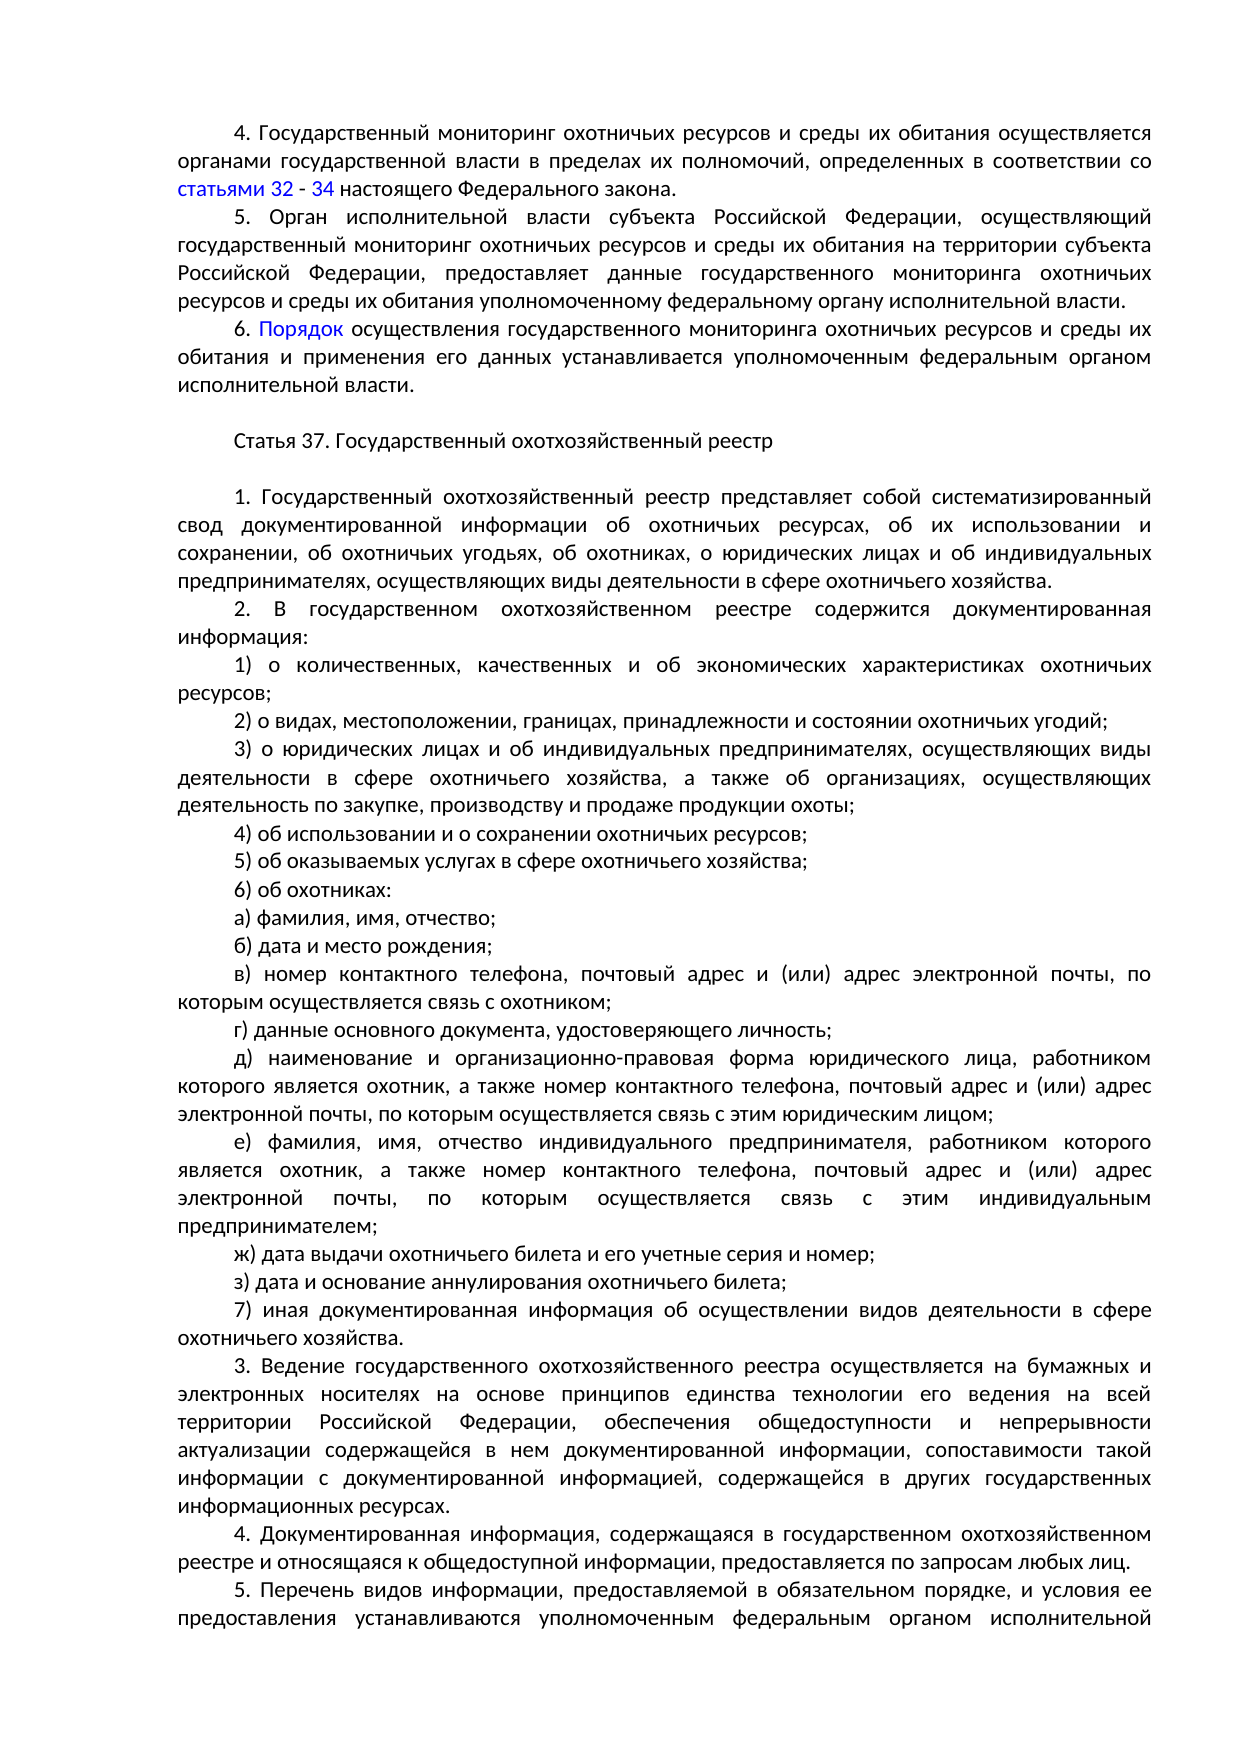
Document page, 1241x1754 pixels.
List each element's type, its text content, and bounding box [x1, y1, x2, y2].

text 2. В государственном охотхозяйственном реестре содержится документированная информация: [177, 594, 1152, 651]
text з) дата и основание аннулирования охотничьего билета; [177, 1267, 1152, 1295]
text 1) о количественных, качественных и об экономических характеристиках охотничьих ресурсов; [177, 651, 1152, 707]
text е) фамилия, имя, отчество индивидуального предпринимателя, работником которого является охотник, а также номер контактного телефона, почтовый адрес и (или) адрес электронной почты, по которым осуществляется связь с этим индивидуальным предпринимателем; [177, 1127, 1152, 1239]
text 3) о юридических лицах и об индивидуальных предпринимателях, осуществляющих виды деятельности в сфере охотничьего хозяйства, а также об организациях, осуществляющих деятельность по закупке, производству и продаже продукции охоты; [177, 734, 1152, 819]
text 7) иная документированная информация об осуществлении видов деятельности в сфере охотничьего хозяйства. [177, 1295, 1152, 1351]
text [177, 1575, 1152, 1631]
text в) номер контактного телефона, почтовый адрес и (или) адрес электронной почты, по которым осуществляется связь с охотником; [177, 959, 1152, 1015]
text б) дата и место рождения; [177, 931, 1152, 959]
text а) фамилия, имя, отчество; [177, 903, 1152, 931]
text д) наименование и организационно-правовая форма юридического лица, работником которого является охотник, а также номер контактного телефона, почтовый адрес и (или) адрес электронной почты, по которым осуществляется связь с этим юридическим лицом; [177, 1043, 1152, 1127]
text 1. Государственный охотхозяйственный реестр представляет собой систематизированный свод документированной информации об охотничьих ресурсах, об их использовании и сохранении, об охотничьих угодьях, об охотниках, о юридических лицах и об индивидуальных предпринимателях, осуществляющих виды деятельности в сфере охотничьего хозяйства. [177, 482, 1152, 594]
text 2) о видах, местоположении, границах, принадлежности и состоянии охотничьих угодий; [177, 707, 1152, 734]
text 5) об оказываемых услугах в сфере охотничьего хозяйства; [177, 847, 1152, 875]
text 4. Документированная информация, содержащаяся в государственном охотхозяйственном реестре и относящаяся к общедоступной информации, предоставляется по запросам любых лиц. [177, 1519, 1152, 1575]
text 3. Ведение государственного охотхозяйственного реестра осуществляется на бумажных и электронных носителях на основе принципов единства технологии его ведения на всей территории Российской Федерации, обеспечения общедоступности и непрерывности актуализации содержащейся в нем документированной информации, сопоставимости такой информации с документированной информацией, содержащейся в других государственных информационных ресурсах. [177, 1351, 1152, 1519]
text Статья 37. Государственный охотхозяйственный реестр [177, 426, 1152, 454]
text 6. Порядок осуществления государственного мониторинга охотничьих ресурсов и среды их обитания и применения его данных устанавливается уполномоченным федеральным органом исполнительной власти. [177, 314, 1152, 398]
text 6) об охотниках: [177, 875, 1152, 903]
text 4) об использовании и о сохранении охотничьих ресурсов; [177, 819, 1152, 847]
text 4. Государственный мониторинг охотничьих ресурсов и среды их обитания осуществляется органами государственной власти в пределах их полномочий, определенных в соответствии со статьями 32 - 34 настоящего Федерального закона. [177, 118, 1152, 202]
text 5. Орган исполнительной власти субъекта Российской Федерации, осуществляющий государственный мониторинг охотничьих ресурсов и среды их обитания на территории субъекта Российской Федерации, предоставляет данные государственного мониторинга охотничьих ресурсов и среды их обитания уполномоченному федеральному органу исполнительной власти. [177, 202, 1152, 314]
text ж) дата выдачи охотничьего билета и его учетные серия и номер; [177, 1239, 1152, 1267]
text г) данные основного документа, удостоверяющего личность; [177, 1015, 1152, 1043]
